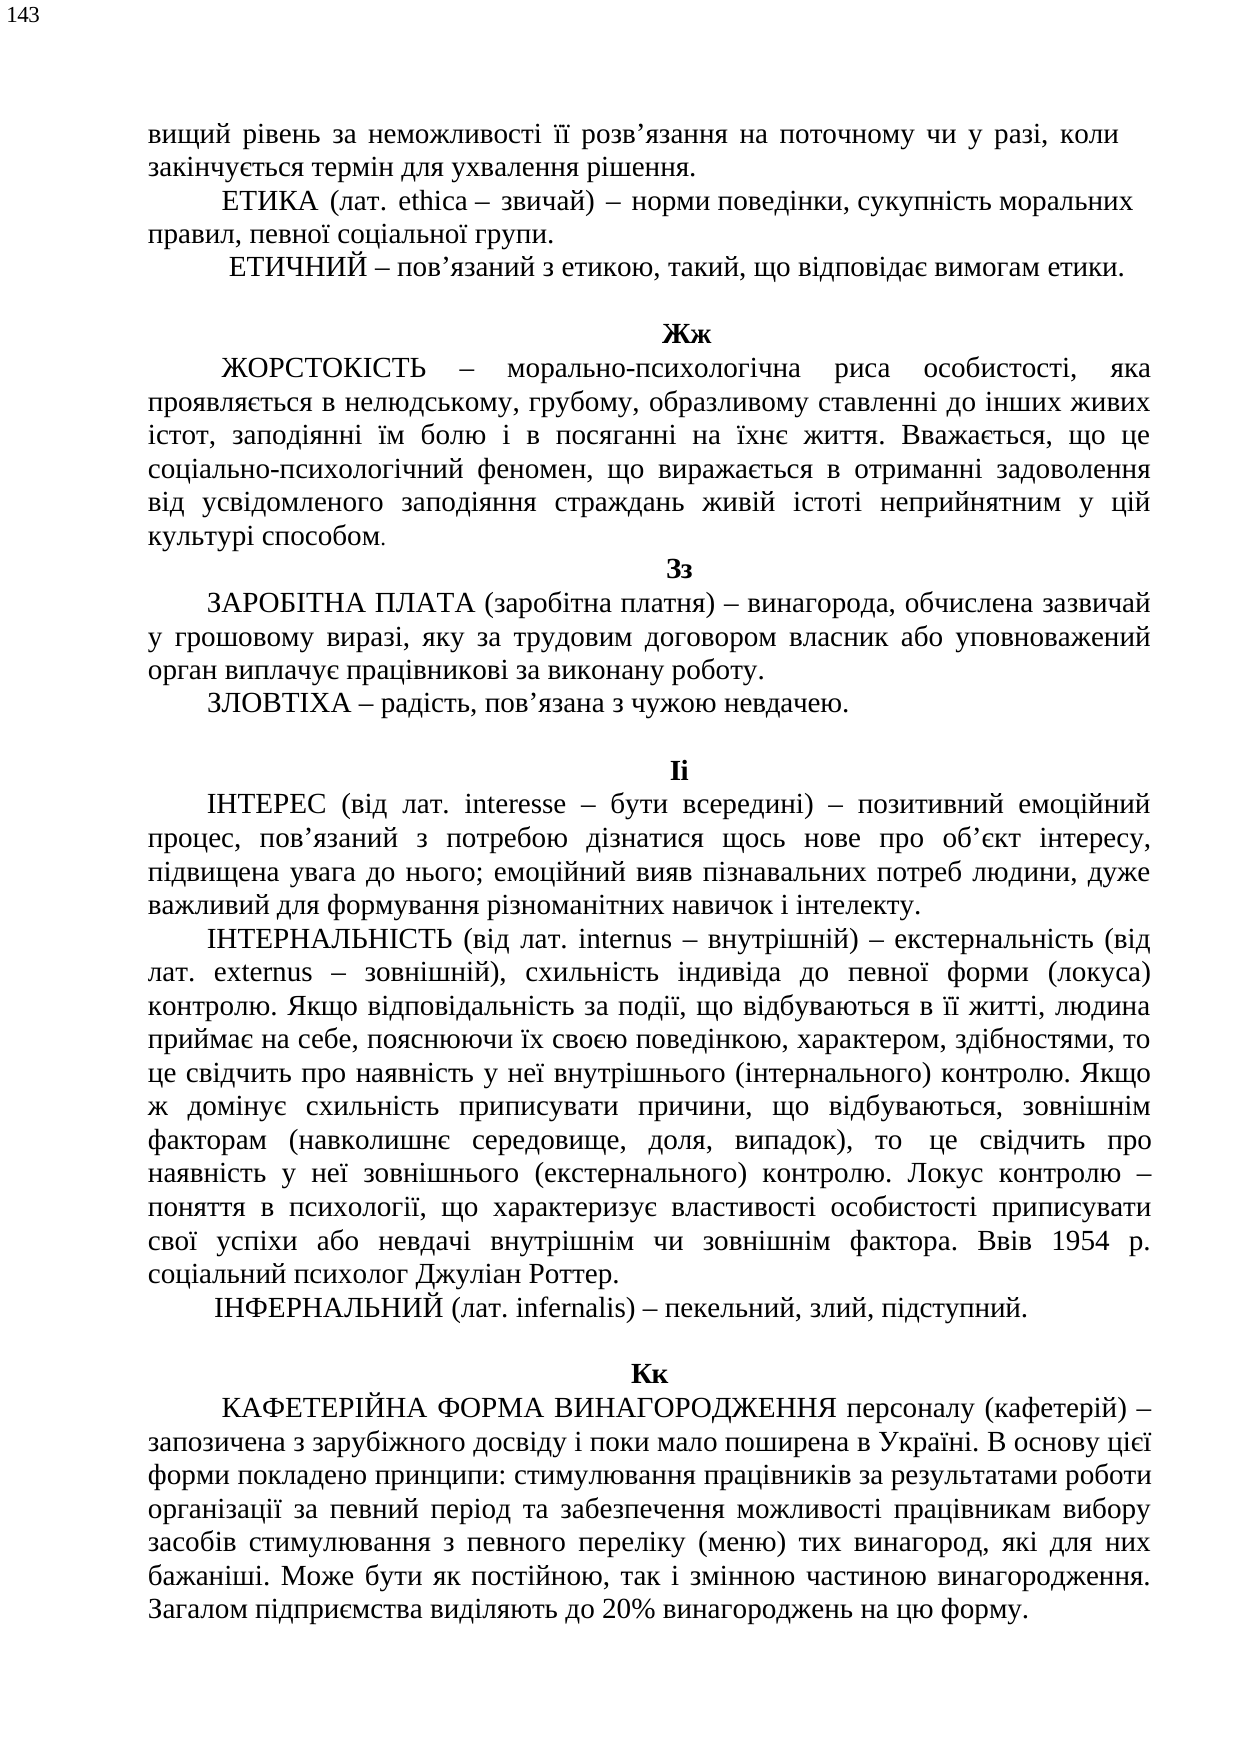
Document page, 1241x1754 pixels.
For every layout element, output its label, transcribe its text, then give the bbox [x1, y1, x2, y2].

text ЖОРСТОКІСТЬ – морально-психологічна риса особистості, яка проявляється в нелюдському, грубому, образливому ставленні до інших живих істот, заподіянні їм болю і в посяганні на їхнє життя. Вважається, що це соціально-психологічний феномен, що виражається в отриманні задоволення від усвідомленого заподіяння страждань живій істоті неприйнятним у цій культурі способом. [148, 350, 1152, 552]
text КАФЕТЕРІЙНА ФОРМА ВИНАГОРОДЖЕННЯ персоналу (кафетерій) – запозичена з зарубіжного досвіду і поки мало поширена в Україні. В основу цієї форми покладено принципи: стимулювання працівників за результатами роботи організації за певний період та забезпечення можливості працівникам вибору засобів стимулювання з певного переліку (меню) тих винагород, які для них бажаніші. Може бути як постійною, так і змінною частиною винагородження. Загалом підприємства виділяють до 20% винагороджень на цю форму. [148, 1390, 1152, 1625]
text ЗАРОБІТНА ПЛАТА (заробітна платня) – винагорода, обчислена зазвичай у грошовому виразі, яку за трудовим договором власник або уповноважений орган виплачує працівникові за виконану роботу. [148, 585, 1152, 686]
text вищий рівень за неможливості її розв’язання на поточному чи у разі, коли закінчується термін для ухвалення рішення. [148, 116, 1178, 183]
subtitle Жж [196, 317, 1178, 350]
text ІНФЕРНАЛЬНИЙ (лат. infernalis) – пекельний, злий, підступний. [214, 1290, 1178, 1323]
subtitle Зз [181, 552, 1178, 585]
text ЕТИЧНИЙ – пов’язаний з етикою, такий, що відповідає вимогам етики. [229, 250, 1178, 284]
text ІНТЕРНАЛЬНІСТЬ (від лат. internus – внутрішній) – екстернальність (від лат. externus – зовнішній), схильність індивіда до певної форми (локуса) контролю. Якщо відповідальність за події, що відбуваються в її житті, людина приймає на себе, пояснюючи їх своєю поведінкою, характером, здібностями, то це свідчить про наявність у неї внутрішнього (інтернального) контролю. Якщо ж домінує схильність приписувати причини, що відбуваються, зовнішнім факторам (навколишнє середовище, доля, випадок), то це свідчить про наявність у неї зовнішнього (екстернального) контролю. Локус контролю – поняття в психології, що характеризує властивості особистості приписувати свої успіхи або невдачі внутрішнім чи зовнішнім фактора. Ввів 1954 р. соціальний психолог Джуліан Роттер. [148, 921, 1152, 1290]
text ЕТИКА (лат. ethica – звичай) – норми поведінки, сукупність моральних правил, певної соціальної групи. [148, 183, 1178, 250]
subtitle Іі [181, 753, 1178, 786]
text ІНТЕРЕС (від лат. interesse – бути всередині) – позитивний емоційний процес, пов’язаний з потребою дізнатися щось нове про об’єкт інтересу, підвищена увага до нього; емоційний вияв пізнавальних потреб людини, дуже важливий для формування різноманітних навичок і інтелекту. [148, 787, 1152, 921]
subtitle Кк [214, 1357, 1085, 1390]
text ЗЛОВТІХА – радість, пов’язана з чужою невдачею. [207, 686, 1178, 719]
